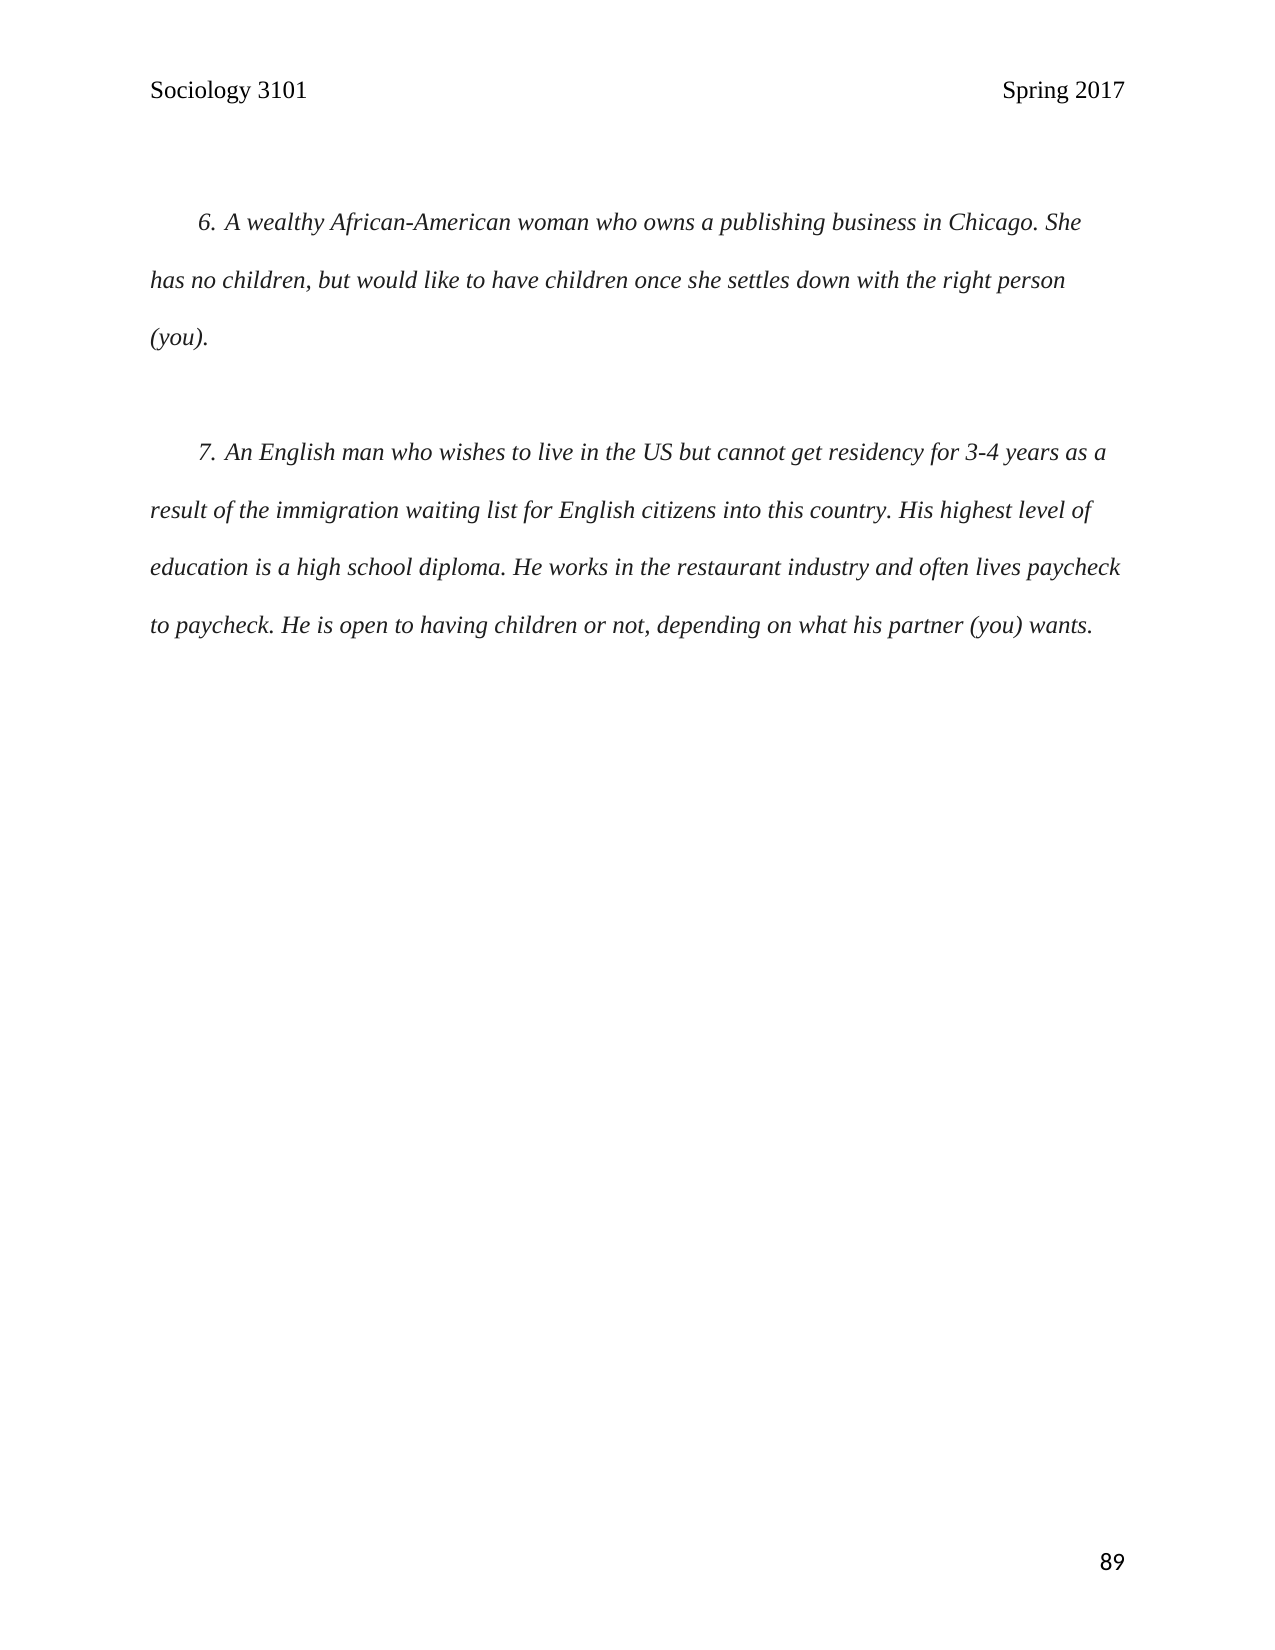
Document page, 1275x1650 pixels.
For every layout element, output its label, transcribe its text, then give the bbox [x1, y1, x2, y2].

list A wealthy African-American woman who owns a publishing business in Chicago. She has no children, but would like to have children once she settles down with the right person (you). [150, 207, 1125, 351]
list An English man who wishes to live in the US but cannot get residency for 3-4 years as a result of the immigration waiting list for English citizens into this country. His highest level of education is a high school diploma. He works in the restaurant industry and often lives paycheck to paycheck. He is open to having children or not, depending on what his partner (you) wants. [150, 437, 1125, 639]
